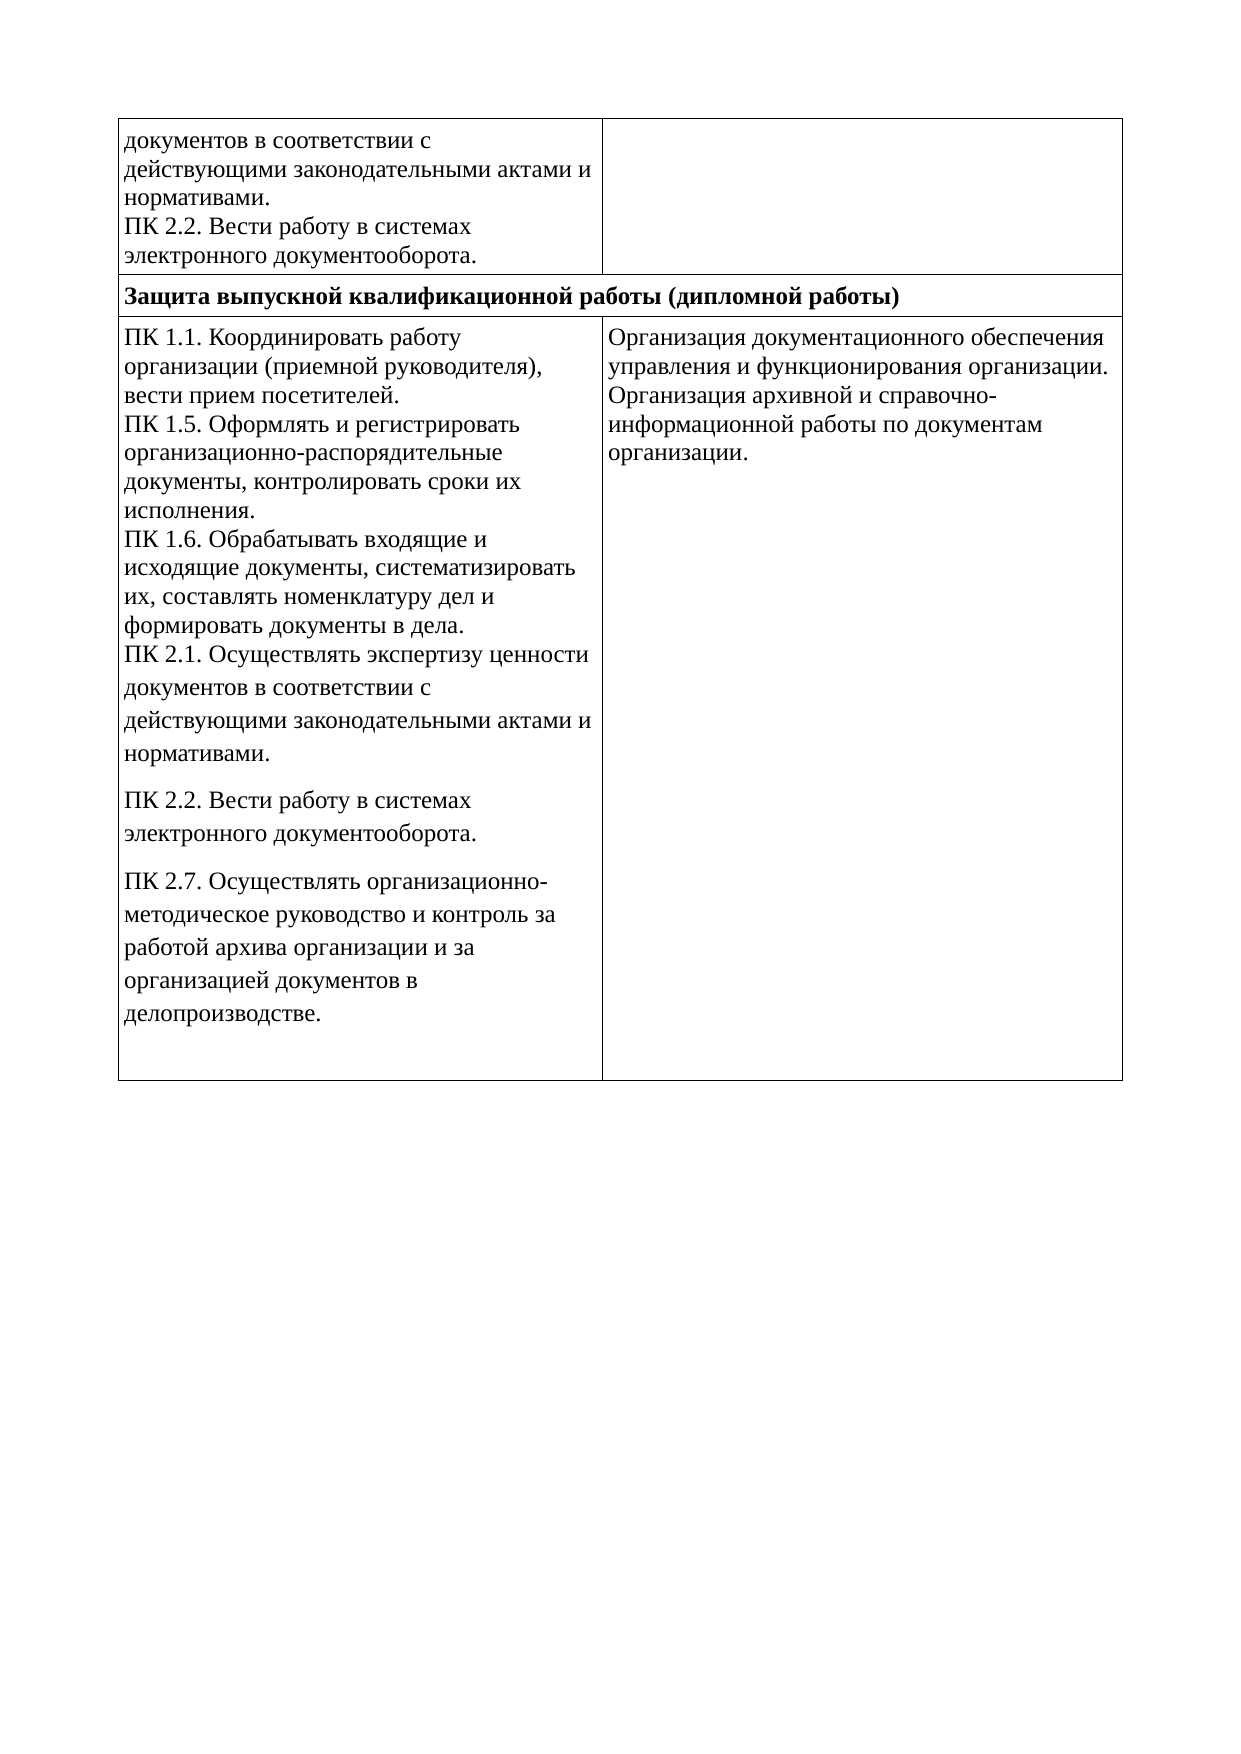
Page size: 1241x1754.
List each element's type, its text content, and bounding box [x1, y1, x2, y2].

table_cell Организация документационного обеспечения управления и функционирования организации. Организация архивной и справочно-информационной работы по документам организации. [603, 317, 1122, 1080]
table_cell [119, 119, 602, 274]
table_cell ПК 1.1. Координировать работу организации (приемной руководителя), вести прием посетителей. ПК 1.5. Оформлять и регистрировать организационно-распорядительные документы, контролировать сроки их исполнения. ПК 1.6. Обрабатывать входящие и исходящие документы, систематизировать их, составлять номенклатуру дел и формировать документы в дела. ПК 2.1. Осуществлять экспертизу ценности документов в соответствии с действующими законодательными актами и нормативами. ПК 2.2. Вести работу в системах электронного документооборота. ПК 2.7. Осуществлять организационно-методическое руководство и контроль за работой архива организации и за организацией документов в делопроизводстве. [119, 317, 602, 1080]
table_cell Защита выпускной квалификационной работы (дипломной работы) [119, 275, 1122, 316]
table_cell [603, 119, 1122, 274]
